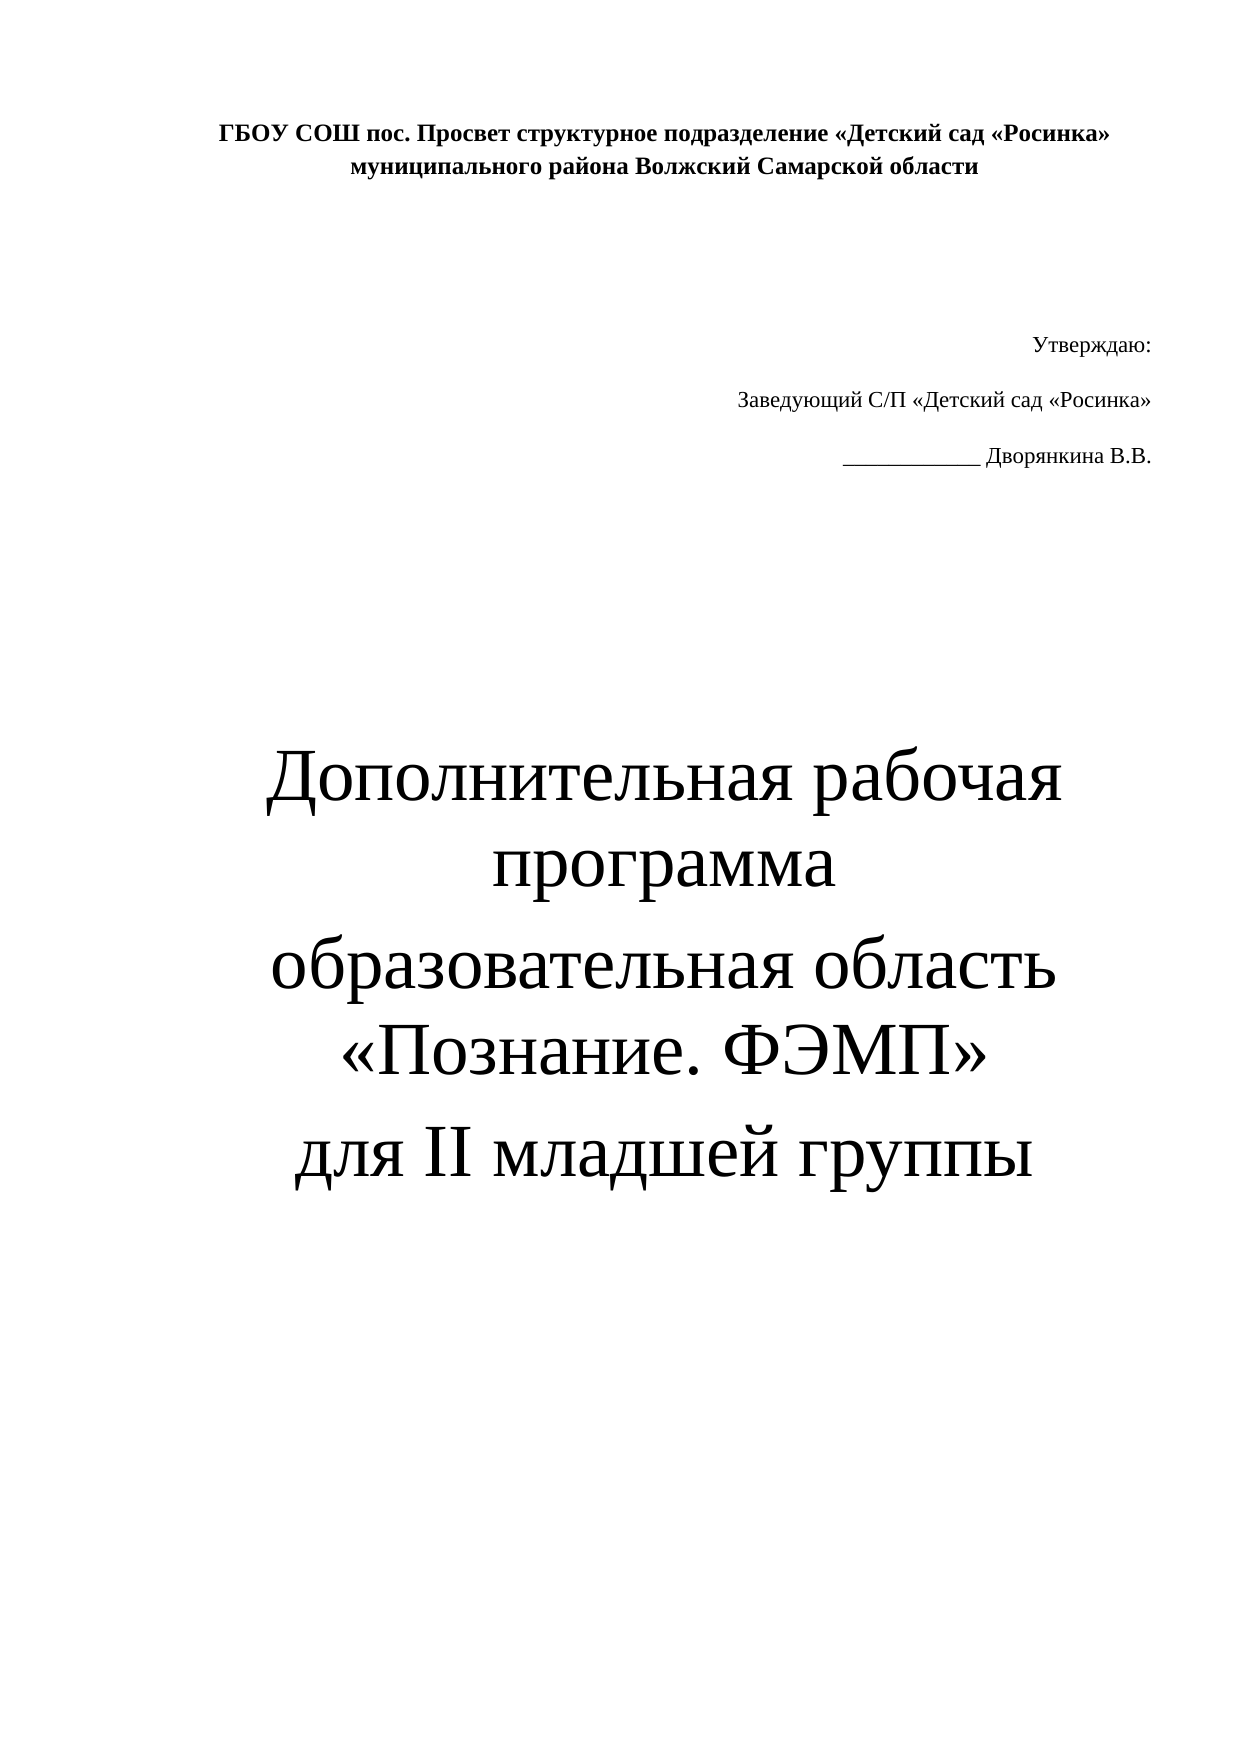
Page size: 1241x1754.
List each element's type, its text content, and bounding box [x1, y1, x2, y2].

text ____________ Дворянкина В.В. [177, 442, 1152, 468]
text образовательная область «Познание. ФЭМП» [177, 918, 1152, 1091]
text ГБОУ СОШ пос. Просвет структурное подразделение «Детский сад «Росинка» [177, 118, 1152, 147]
text для II младшей группы [177, 1106, 1152, 1192]
text Утверждаю: [177, 331, 1152, 357]
text муниципального района Волжский Самарской области [177, 151, 1152, 180]
text Дополнительная рабочая программа [177, 730, 1152, 902]
text Заведующий С/П «Детский сад «Росинка» [177, 386, 1152, 413]
